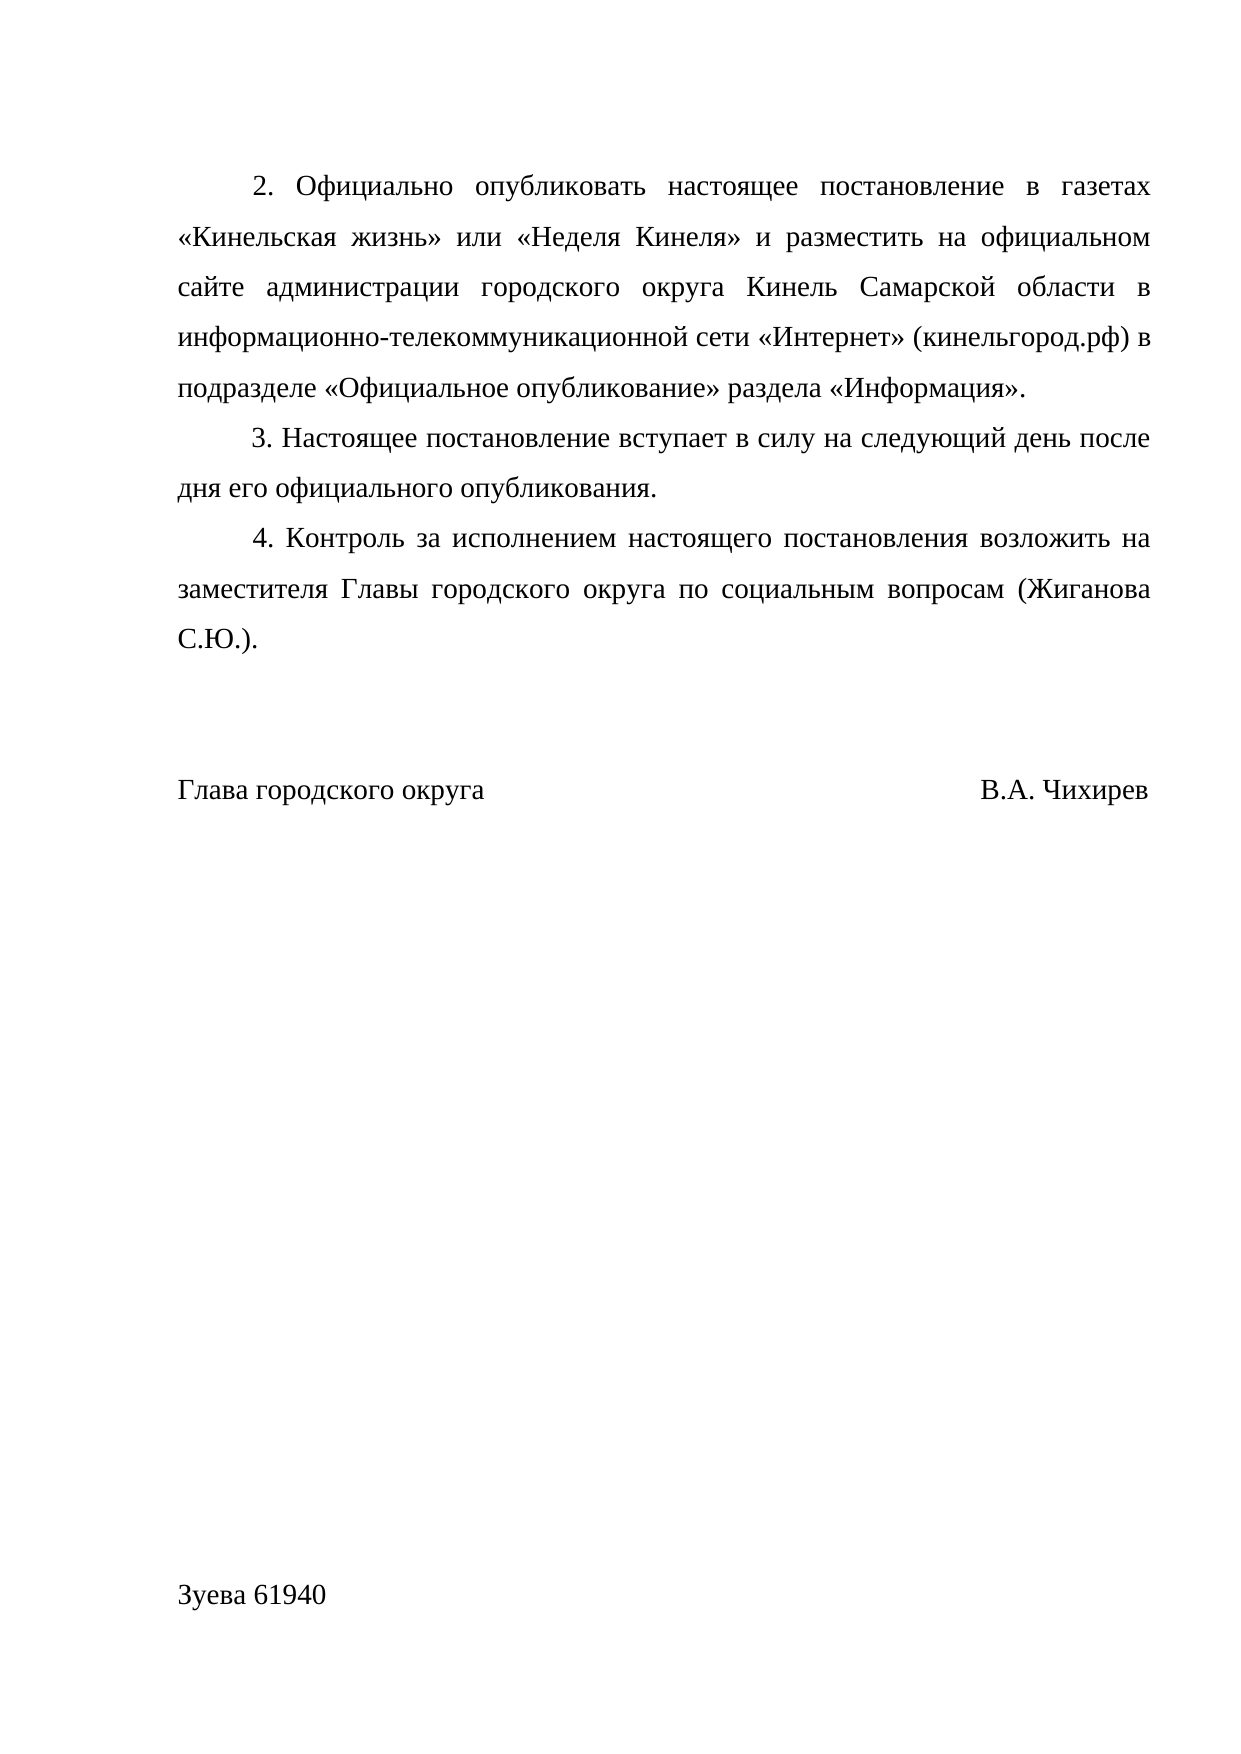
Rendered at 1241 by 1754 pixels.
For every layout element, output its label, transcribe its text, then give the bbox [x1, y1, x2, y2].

text 3. Настоящее постановление вступает в силу на следующий день после дня его официального опубликования. [177, 420, 1152, 504]
text Зуева 61940 [177, 1577, 1152, 1611]
text 2. Официально опубликовать настоящее постановление в газетах «Кинельская жизнь» или «Неделя Кинеля» и разместить на официальном сайте администрации городского округа Кинель Самарской области в информационно-телекоммуникационной сети «Интернет» (кинельгород.рф) в подразделе «Официальное опубликование» раздела «Информация». [177, 168, 1152, 403]
text Глава городского округа В.А. Чихирев [177, 772, 1152, 806]
text 4. Контроль за исполнением настоящего постановления возложить на заместителя Главы городского округа по социальным вопросам (Жиганова С.Ю.). [177, 521, 1152, 655]
